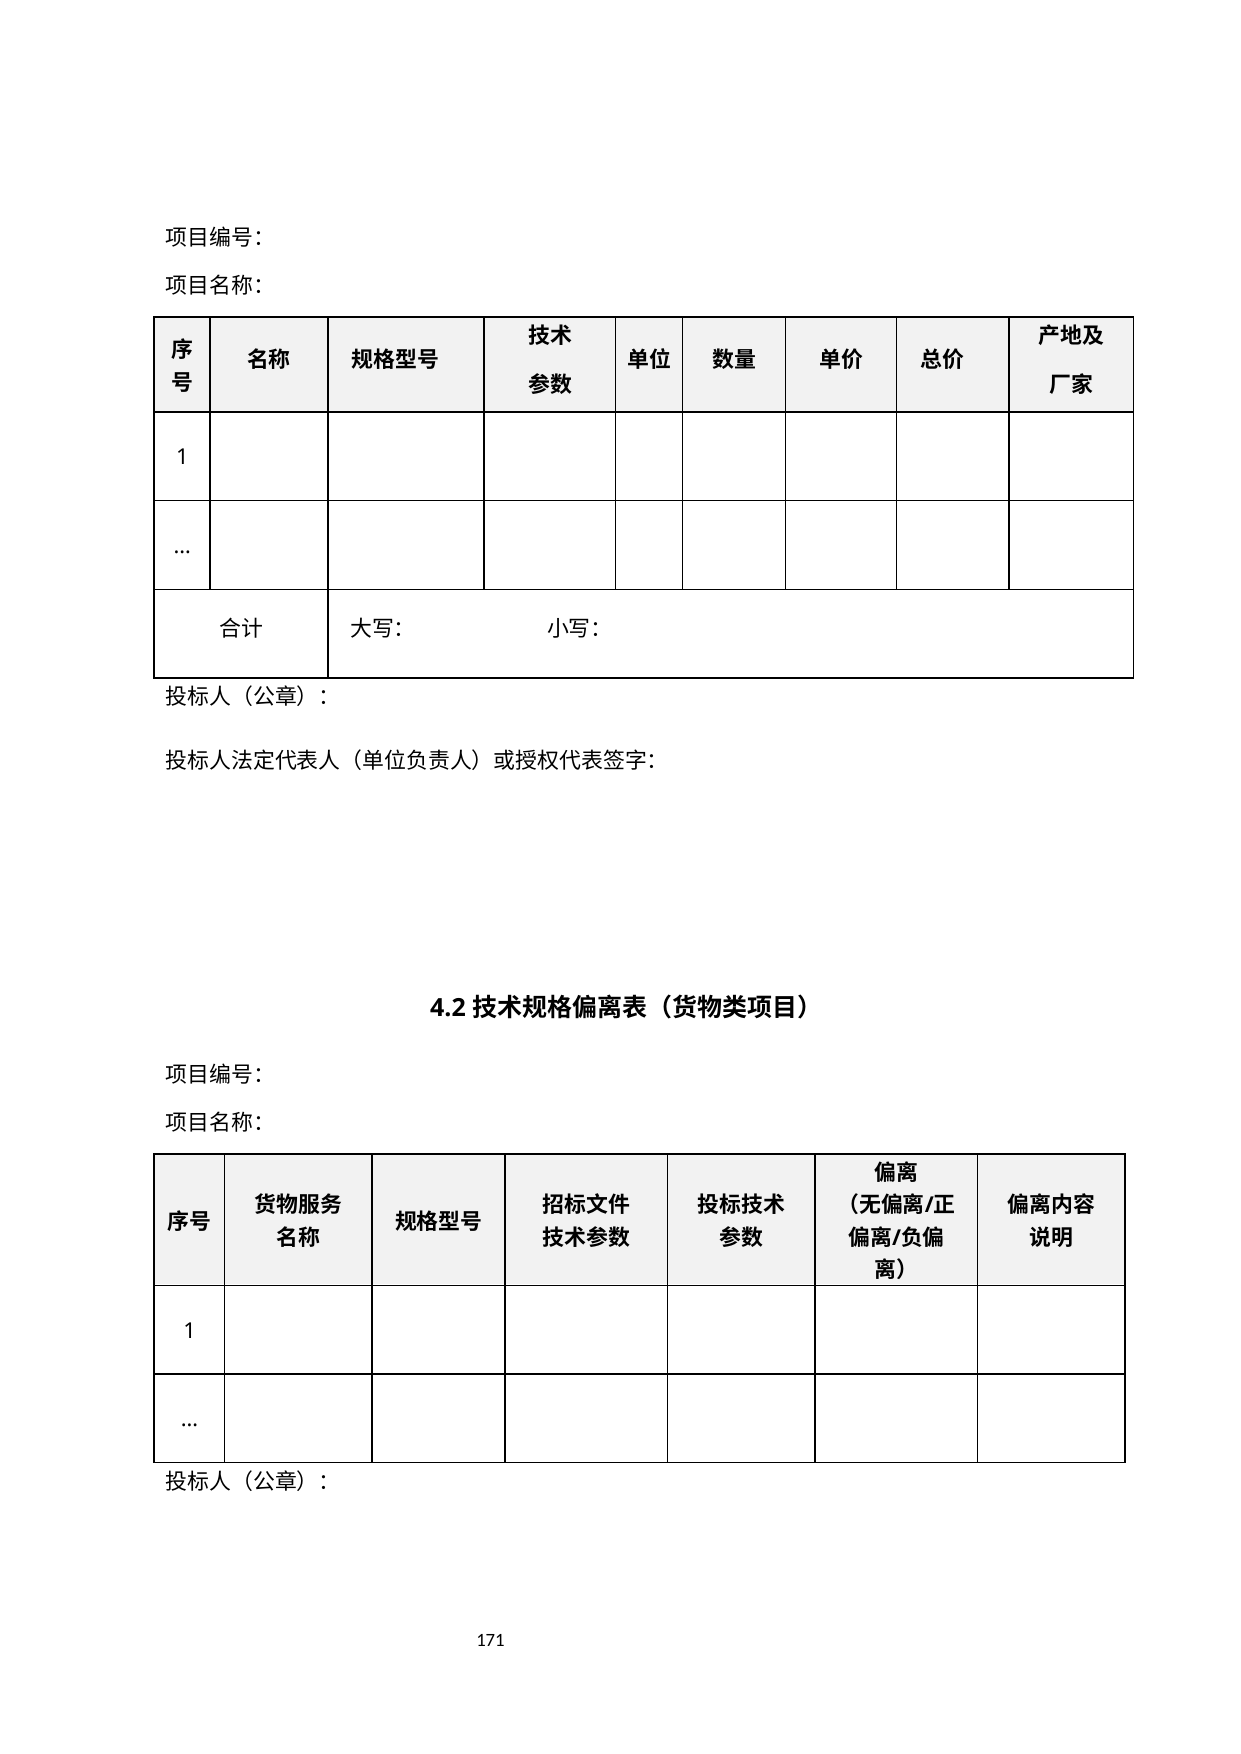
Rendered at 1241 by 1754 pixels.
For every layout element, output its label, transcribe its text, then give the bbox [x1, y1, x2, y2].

table_cell [506, 1286, 667, 1373]
table_header 货物服务 名称 [225, 1155, 371, 1284]
table_cell [485, 501, 615, 588]
table_cell [786, 413, 896, 500]
table_cell [816, 1286, 977, 1373]
table_header 总价 [897, 318, 1008, 411]
table_cell [1010, 413, 1133, 500]
table_cell 大写： 小写： [329, 590, 1133, 677]
table_header 招标文件 技术参数 [506, 1155, 667, 1284]
table_cell [211, 413, 327, 500]
table_cell [897, 413, 1008, 500]
table_cell [683, 413, 785, 500]
table_header 单价 [786, 318, 896, 411]
table_cell … [155, 1375, 224, 1462]
table_header 序号 [155, 318, 209, 411]
table_cell 1 [155, 1286, 224, 1373]
table_cell [616, 501, 682, 588]
table_cell [978, 1375, 1124, 1462]
table_cell 合计 [155, 590, 327, 677]
table_header 单位 [616, 318, 682, 411]
table_header 数量 [683, 318, 785, 411]
text 4.2 技术规格偏离表（货物类项目） [165, 973, 1087, 1038]
table_cell [978, 1286, 1124, 1373]
table_cell [616, 413, 682, 500]
table_header 偏离 （无偏离/正偏离/负偏离） [816, 1155, 977, 1284]
text 项目名称： [165, 268, 1087, 300]
table_cell [225, 1286, 371, 1373]
table_cell [211, 501, 327, 588]
text 项目编号： [165, 219, 1087, 252]
table_cell [485, 413, 615, 500]
table_cell [668, 1286, 814, 1373]
table_cell [668, 1375, 814, 1462]
table_header 偏离内容 说明 [978, 1155, 1124, 1284]
table_cell [1010, 501, 1133, 588]
table_header 投标技术 参数 [668, 1155, 814, 1284]
text 项目编号： [165, 1056, 1087, 1089]
text 投标人（公章）： [165, 1463, 1087, 1496]
table_cell [816, 1375, 977, 1462]
table_header 名称 [211, 318, 327, 411]
table_header 规格型号 [329, 318, 483, 411]
table_header 技术 参数 [485, 318, 615, 411]
table_cell [329, 501, 483, 588]
table_cell 1 [155, 413, 209, 500]
table_header 序号 [155, 1155, 224, 1284]
table_cell [373, 1375, 504, 1462]
table_cell [329, 413, 483, 500]
table_cell [683, 501, 785, 588]
table_header 规格型号 [373, 1155, 504, 1284]
text 项目名称： [165, 1105, 1087, 1137]
table_cell … [155, 501, 209, 588]
table_header 产地及 厂家 [1010, 318, 1133, 411]
text 投标人法定代表人（单位负责人）或授权代表签字： [165, 743, 1087, 775]
table_cell [506, 1375, 667, 1462]
text 投标人（公章）： [165, 679, 1087, 711]
table_cell [786, 501, 896, 588]
table_cell [373, 1286, 504, 1373]
table_cell [225, 1375, 371, 1462]
table_cell [897, 501, 1008, 588]
